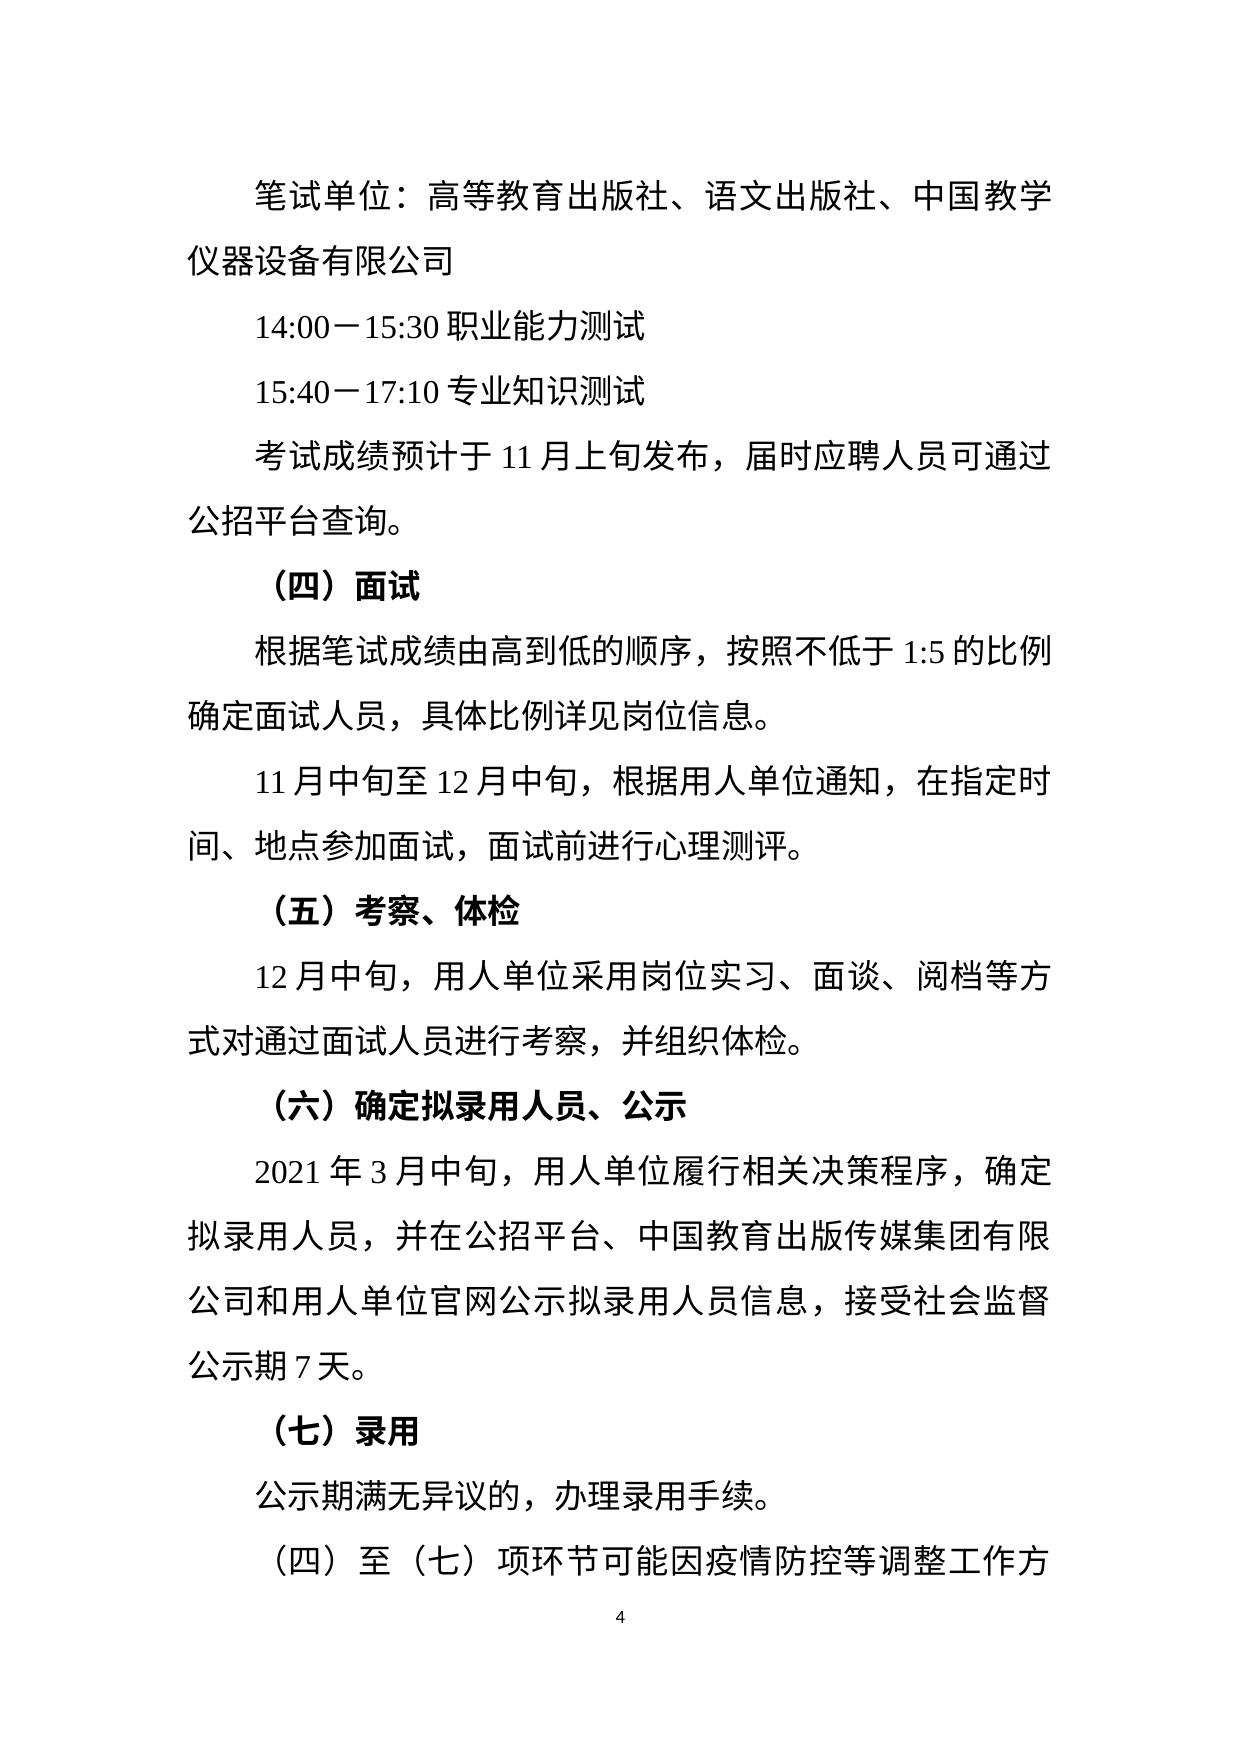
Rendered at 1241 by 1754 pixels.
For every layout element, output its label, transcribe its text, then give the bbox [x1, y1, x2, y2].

text 11月中旬至12月中旬，根据用人单位通知，在指定时间、地点参加面试，面试前进行心理测评。 [187, 747, 1053, 877]
text 14:00－15:30职业能力测试 [187, 292, 1053, 357]
text （六）确定拟录用人员、公示 [187, 1072, 1053, 1137]
text 12月中旬，用人单位采用岗位实习、面谈、阅档等方式对通过面试人员进行考察，并组织体检。 [187, 942, 1053, 1072]
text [187, 1527, 1053, 1592]
text 笔试单位：高等教育出版社、语文出版社、中国教学仪器设备有限公司 [187, 162, 1053, 292]
text 15:40－17:10专业知识测试 [187, 357, 1053, 422]
text （五）考察、体检 [187, 877, 1053, 942]
text 公示期满无异议的，办理录用手续。 [187, 1462, 1053, 1527]
text 考试成绩预计于11月上旬发布，届时应聘人员可通过公招平台查询。 [187, 422, 1053, 552]
text （四）面试 [187, 552, 1053, 617]
text （七）录用 [187, 1397, 1053, 1462]
text 根据笔试成绩由高到低的顺序，按照不低于1:5的比例确定面试人员，具体比例详见岗位信息。 [187, 617, 1053, 747]
text 2021年3月中旬，用人单位履行相关决策程序，确定拟录用人员，并在公招平台、中国教育出版传媒集团有限公司和用人单位官网公示拟录用人员信息，接受社会监督，公示期7天。 [187, 1137, 1053, 1397]
